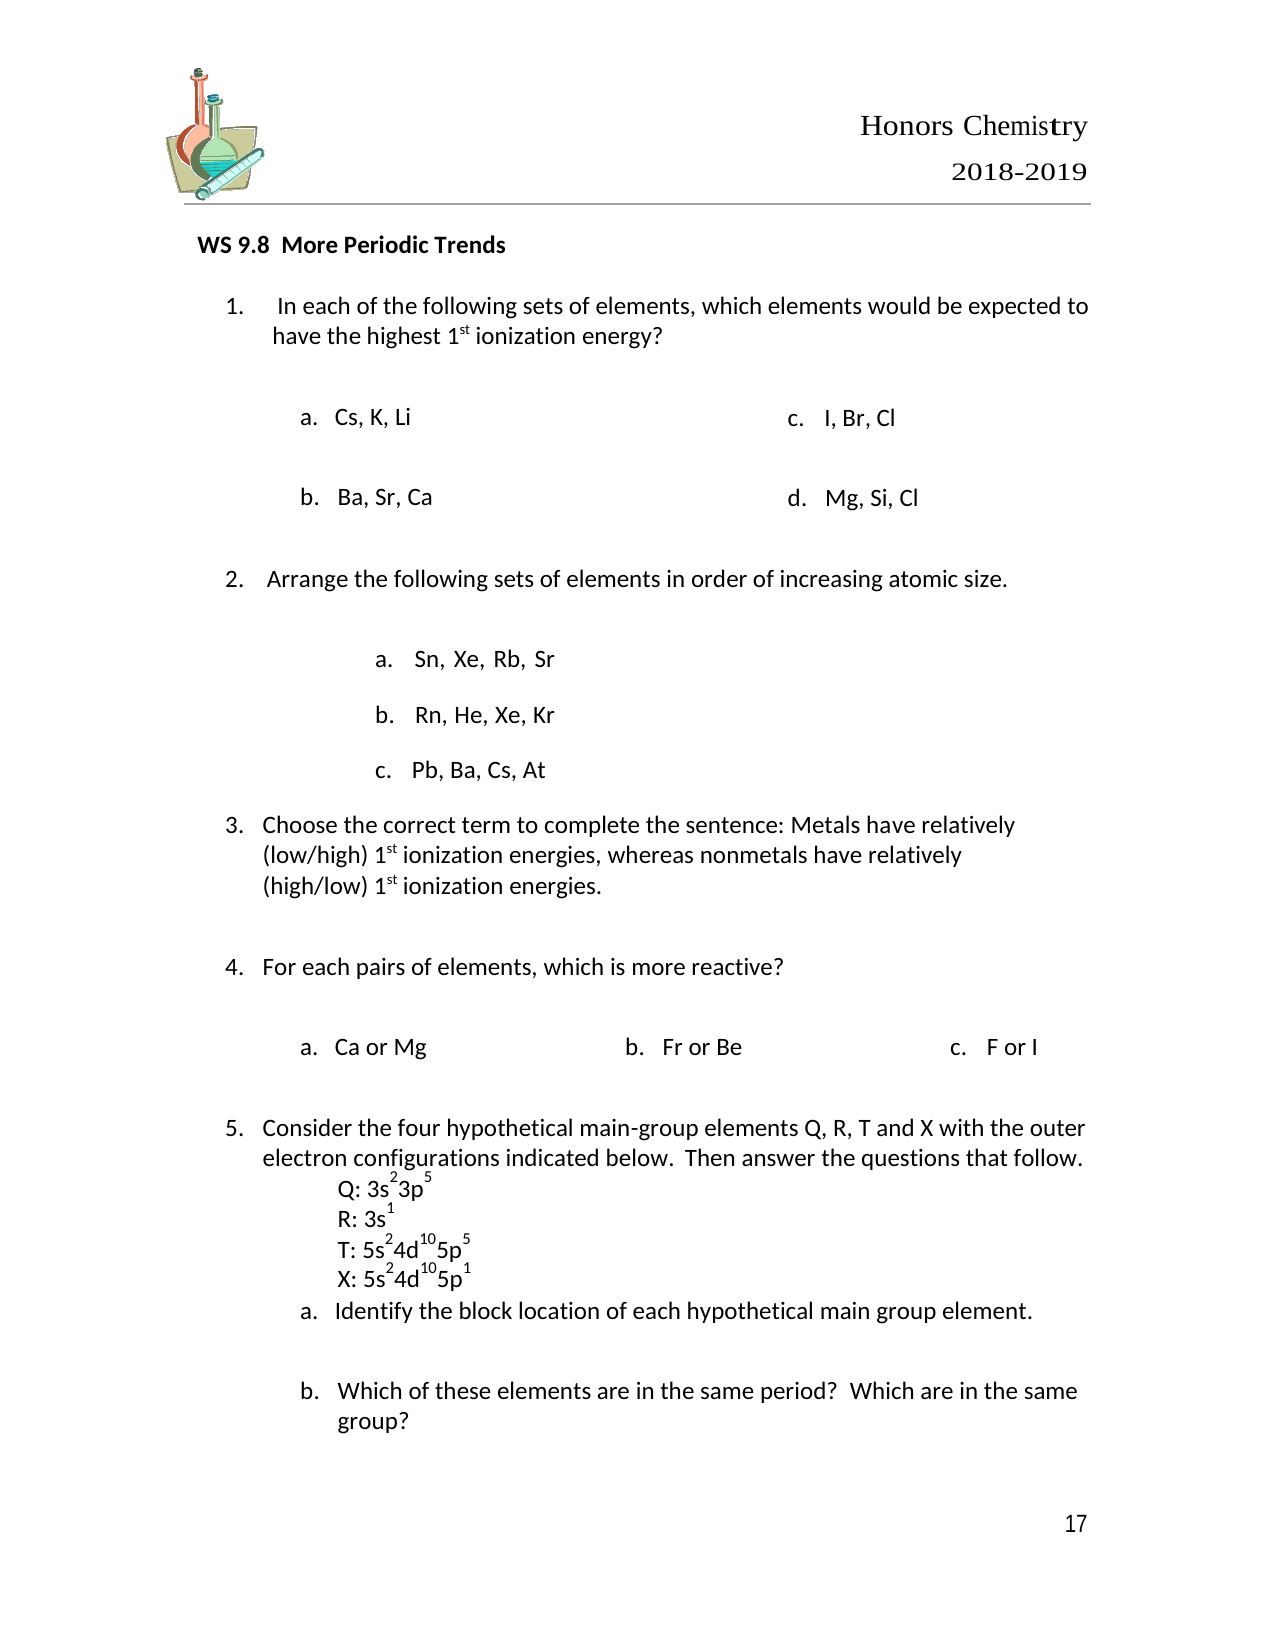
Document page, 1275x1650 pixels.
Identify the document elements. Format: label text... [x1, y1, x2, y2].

text WS 9.8 More Periodic Trends [197, 229, 1100, 259]
text 3. Choose the correct term to complete the sentence: Metals have relatively (low/high) 1st ionization energies, whereas nonmetals have relatively (high/low) 1st ionization energies. [225, 809, 1046, 901]
text 17 [187, 1508, 1100, 1537]
text X: 5s24d105p1 [337, 1264, 1100, 1295]
text c. I, Br, Cl [787, 402, 1100, 432]
text 2018-2019 [177, 157, 1087, 186]
text T: 5s24d105p5 [337, 1234, 1100, 1264]
text Honors Chemistry [189, 74, 1088, 141]
text 4. For each pairs of elements, which is more reactive? [225, 951, 1100, 981]
text b. Ba, Sr, Ca [300, 481, 438, 511]
picture [164, 66, 267, 202]
text a. Ca or Mg b. Fr or Be c. F or I [300, 1031, 1100, 1062]
text d. Mg, Si, Cl [787, 482, 1100, 513]
text Q: 3s23p5 [337, 1173, 1100, 1203]
text 1. In each of the following sets of elements, which elements would be expected to have the highest 1st ionization energy? [225, 290, 1092, 351]
text 2. Arrange the following sets of elements in order of increasing atomic size. [225, 563, 1100, 593]
text b. Which of these elements are in the same period? Which are in the same group? [300, 1375, 1080, 1436]
text 5. Consider the four hypothetical main-group elements Q, R, T and X with the outer electron configurations indicated below. Then answer the questions that follow. [225, 1112, 1088, 1173]
text R: 3s1 [337, 1203, 1100, 1234]
text a. Sn, Xe, Rb, Sr b. Rn, He, Xe, Kr c. Pb, Ba, Cs, At [375, 643, 555, 784]
text a. Identify the block location of each hypothetical main group element. [300, 1295, 1100, 1326]
text a. Cs, K, Li [300, 401, 432, 431]
